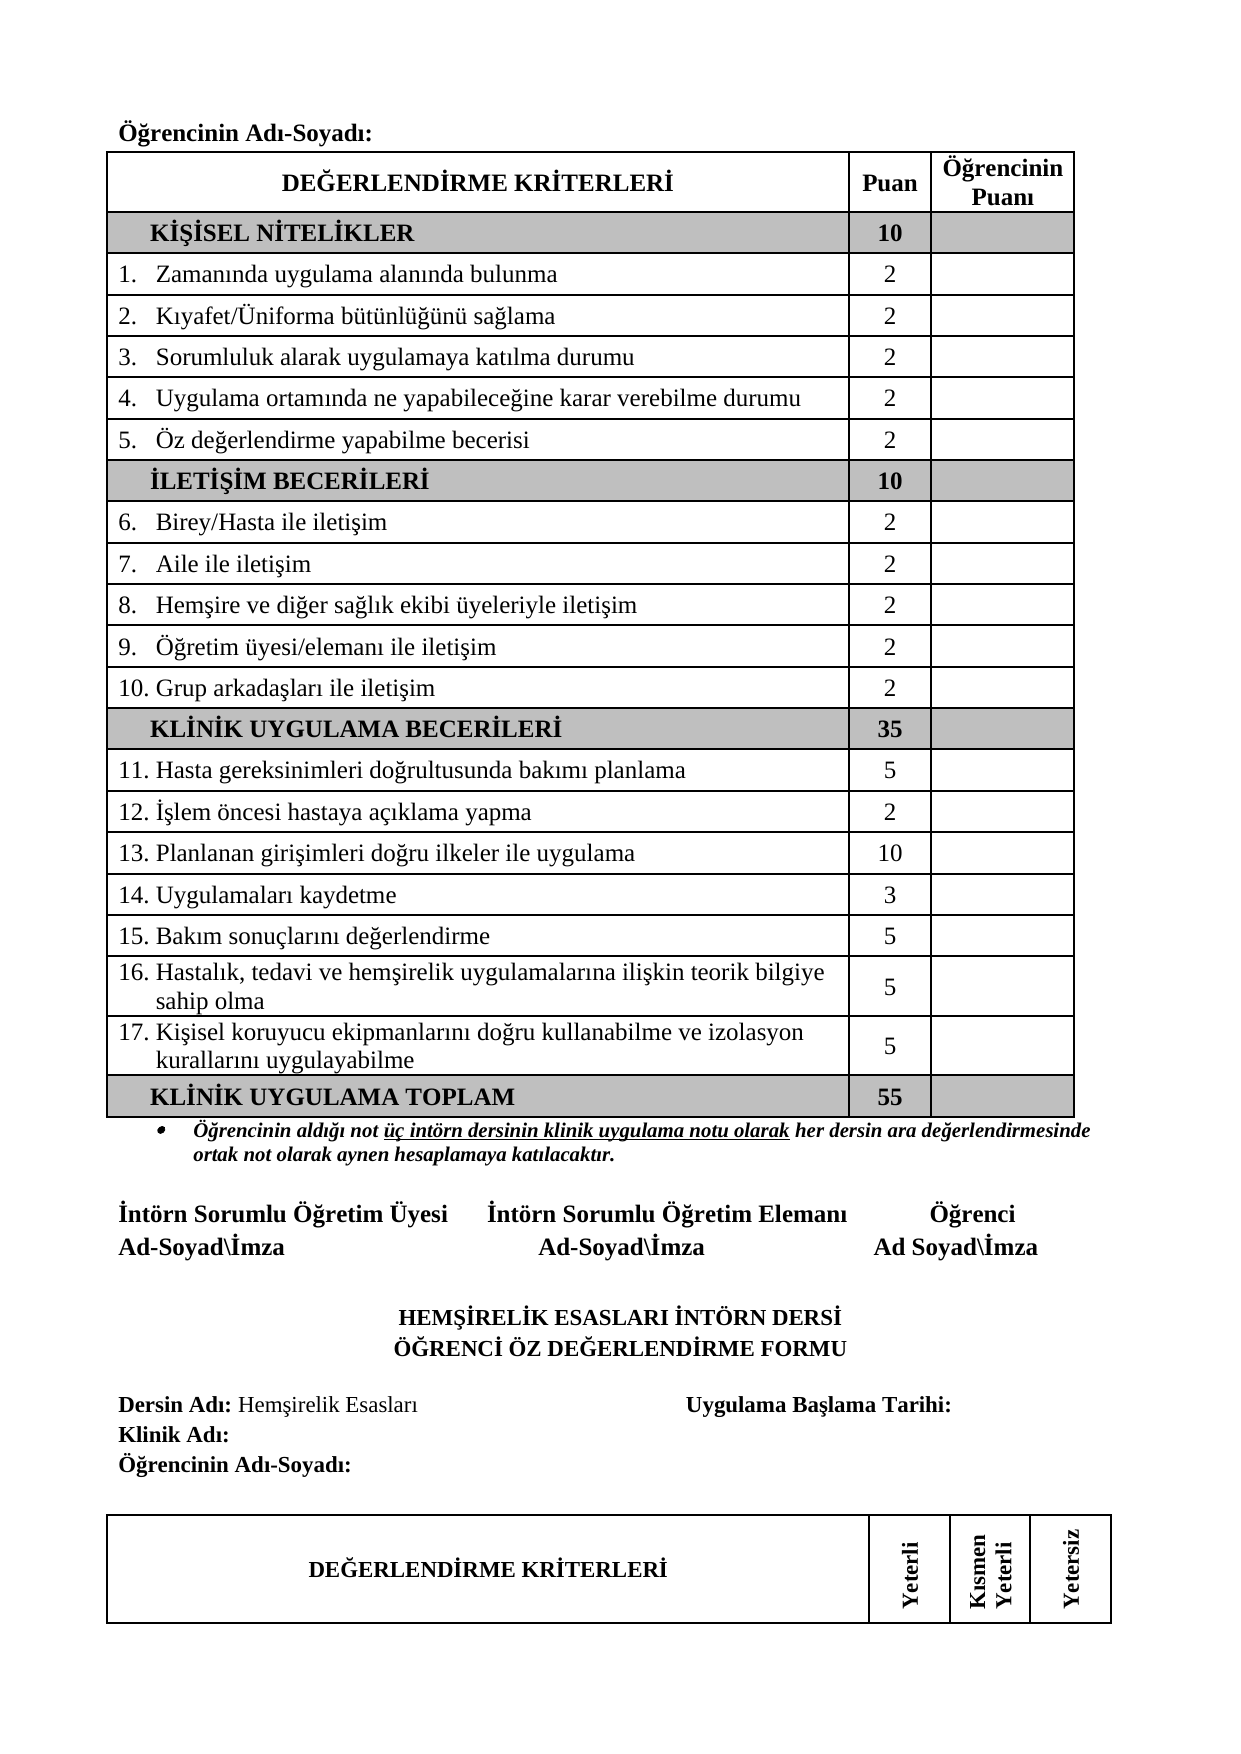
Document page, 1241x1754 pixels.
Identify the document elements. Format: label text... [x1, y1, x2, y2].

table_cell Hastalık, tedavi ve hemşirelik uygulamalarına ilişkin teorik bilgiye sahip olma [108, 957, 848, 1015]
table_cell [932, 1076, 1073, 1116]
table_cell KLİNİK UYGULAMA BECERİLERİ [108, 709, 848, 748]
table_cell Öz değerlendirme yapabilme becerisi [108, 420, 848, 459]
table_cell 35 [850, 709, 930, 748]
table_cell 2 [850, 585, 930, 624]
table_cell 2 [850, 254, 930, 293]
table_header Öğrencinin Puanı [932, 153, 1073, 211]
table_cell 2 [850, 544, 930, 583]
table_cell Uygulama ortamında ne yapabileceğine karar verebilme durumu [108, 378, 848, 417]
table_cell [932, 254, 1073, 293]
table_cell Grup arkadaşları ile iletişim [108, 668, 848, 707]
text Ad-Soyad\İmza Ad-Soyad\İmza Ad Soyad\İmza [118, 1232, 1122, 1261]
table_cell Zamanında uygulama alanında bulunma [108, 254, 848, 293]
table_cell Uygulamaları kaydetme [108, 875, 848, 914]
table_header Kısmen Yeterli [951, 1516, 1029, 1622]
table_cell Bakım sonuçlarını değerlendirme [108, 916, 848, 955]
table_header Puan [850, 153, 930, 211]
table_cell 5 [850, 916, 930, 955]
table_cell 55 [850, 1076, 930, 1116]
table_cell [932, 461, 1073, 500]
table_cell KİŞİSEL NİTELİKLER [108, 213, 848, 252]
table_cell KLİNİK UYGULAMA TOPLAM [108, 1076, 848, 1116]
table_cell 10 [850, 461, 930, 500]
table_cell İLETİŞİM BECERİLERİ [108, 461, 848, 500]
table_header DEĞERLENDİRME KRİTERLERİ [108, 1516, 868, 1622]
table_cell [932, 420, 1073, 459]
table_header Yeterli [870, 1516, 949, 1622]
table_cell [932, 875, 1073, 914]
table_cell 2 [850, 296, 930, 335]
table_header Yetersiz [1031, 1516, 1110, 1622]
table_cell [932, 296, 1073, 335]
table_cell [932, 1017, 1073, 1074]
table_cell Birey/Hasta ile iletişim [108, 502, 848, 542]
table_cell [932, 833, 1073, 872]
text Öğrencinin Adı-Soyadı: [118, 118, 1122, 147]
table_cell Aile ile iletişim [108, 544, 848, 583]
text Dersin Adı: Hemşirelik Esasları Uygulama Başlama Tarihi: [118, 1391, 1122, 1417]
table_cell [932, 750, 1073, 790]
table_header DEĞERLENDİRME KRİTERLERİ [108, 153, 848, 211]
table_cell 10 [850, 213, 930, 252]
table_cell 10 [850, 833, 930, 872]
table_cell [932, 792, 1073, 831]
table_cell 5 [850, 1017, 930, 1074]
table_cell Kişisel koruyucu ekipmanlarını doğru kullanabilme ve izolasyon kurallarını uygulayabilme [108, 1017, 848, 1074]
table_cell Kıyafet/Üniforma bütünlüğünü sağlama [108, 296, 848, 335]
table_cell [932, 957, 1073, 1015]
table_cell [932, 626, 1073, 666]
table_cell [932, 544, 1073, 583]
text İntörn Sorumlu Öğretim Üyesi İntörn Sorumlu Öğretim Elemanı Öğrenci [118, 1199, 1122, 1228]
table_cell 5 [850, 957, 930, 1015]
table_cell [932, 709, 1073, 748]
table_cell Öğretim üyesi/elemanı ile iletişim [108, 626, 848, 666]
table_cell 2 [850, 337, 930, 376]
list Öğrencinin aldığı not üç intörn dersinin klinik uygulama notu olarak her dersin ara değerlendirmesinde ortak not olarak aynen hesaplamaya katılacaktır. [156, 1118, 1122, 1166]
table_cell Hemşire ve diğer sağlık ekibi üyeleriyle iletişim [108, 585, 848, 624]
table_cell [932, 502, 1073, 542]
text Klinik Adı: [118, 1421, 1122, 1448]
table_cell [932, 668, 1073, 707]
table_cell Hasta gereksinimleri doğrultusunda bakımı planlama [108, 750, 848, 790]
table_cell 2 [850, 668, 930, 707]
table_cell 2 [850, 378, 930, 417]
table_cell [932, 378, 1073, 417]
text HEMŞİRELİK ESASLARI İNTÖRN DERSİ [118, 1304, 1122, 1331]
table_cell 5 [850, 750, 930, 790]
table_cell [932, 337, 1073, 376]
table_cell 2 [850, 502, 930, 542]
table_cell [932, 585, 1073, 624]
table_cell İşlem öncesi hastaya açıklama yapma [108, 792, 848, 831]
table_cell Sorumluluk alarak uygulamaya katılma durumu [108, 337, 848, 376]
table_cell 3 [850, 875, 930, 914]
table_cell [932, 916, 1073, 955]
table_cell 2 [850, 626, 930, 666]
table_cell 2 [850, 420, 930, 459]
table_cell 2 [850, 792, 930, 831]
text ÖĞRENCİ ÖZ DEĞERLENDİRME FORMU [118, 1334, 1122, 1361]
table_cell [932, 213, 1073, 252]
text Öğrencinin Adı-Soyadı: [118, 1452, 1122, 1478]
table_cell Planlanan girişimleri doğru ilkeler ile uygulama [108, 833, 848, 872]
